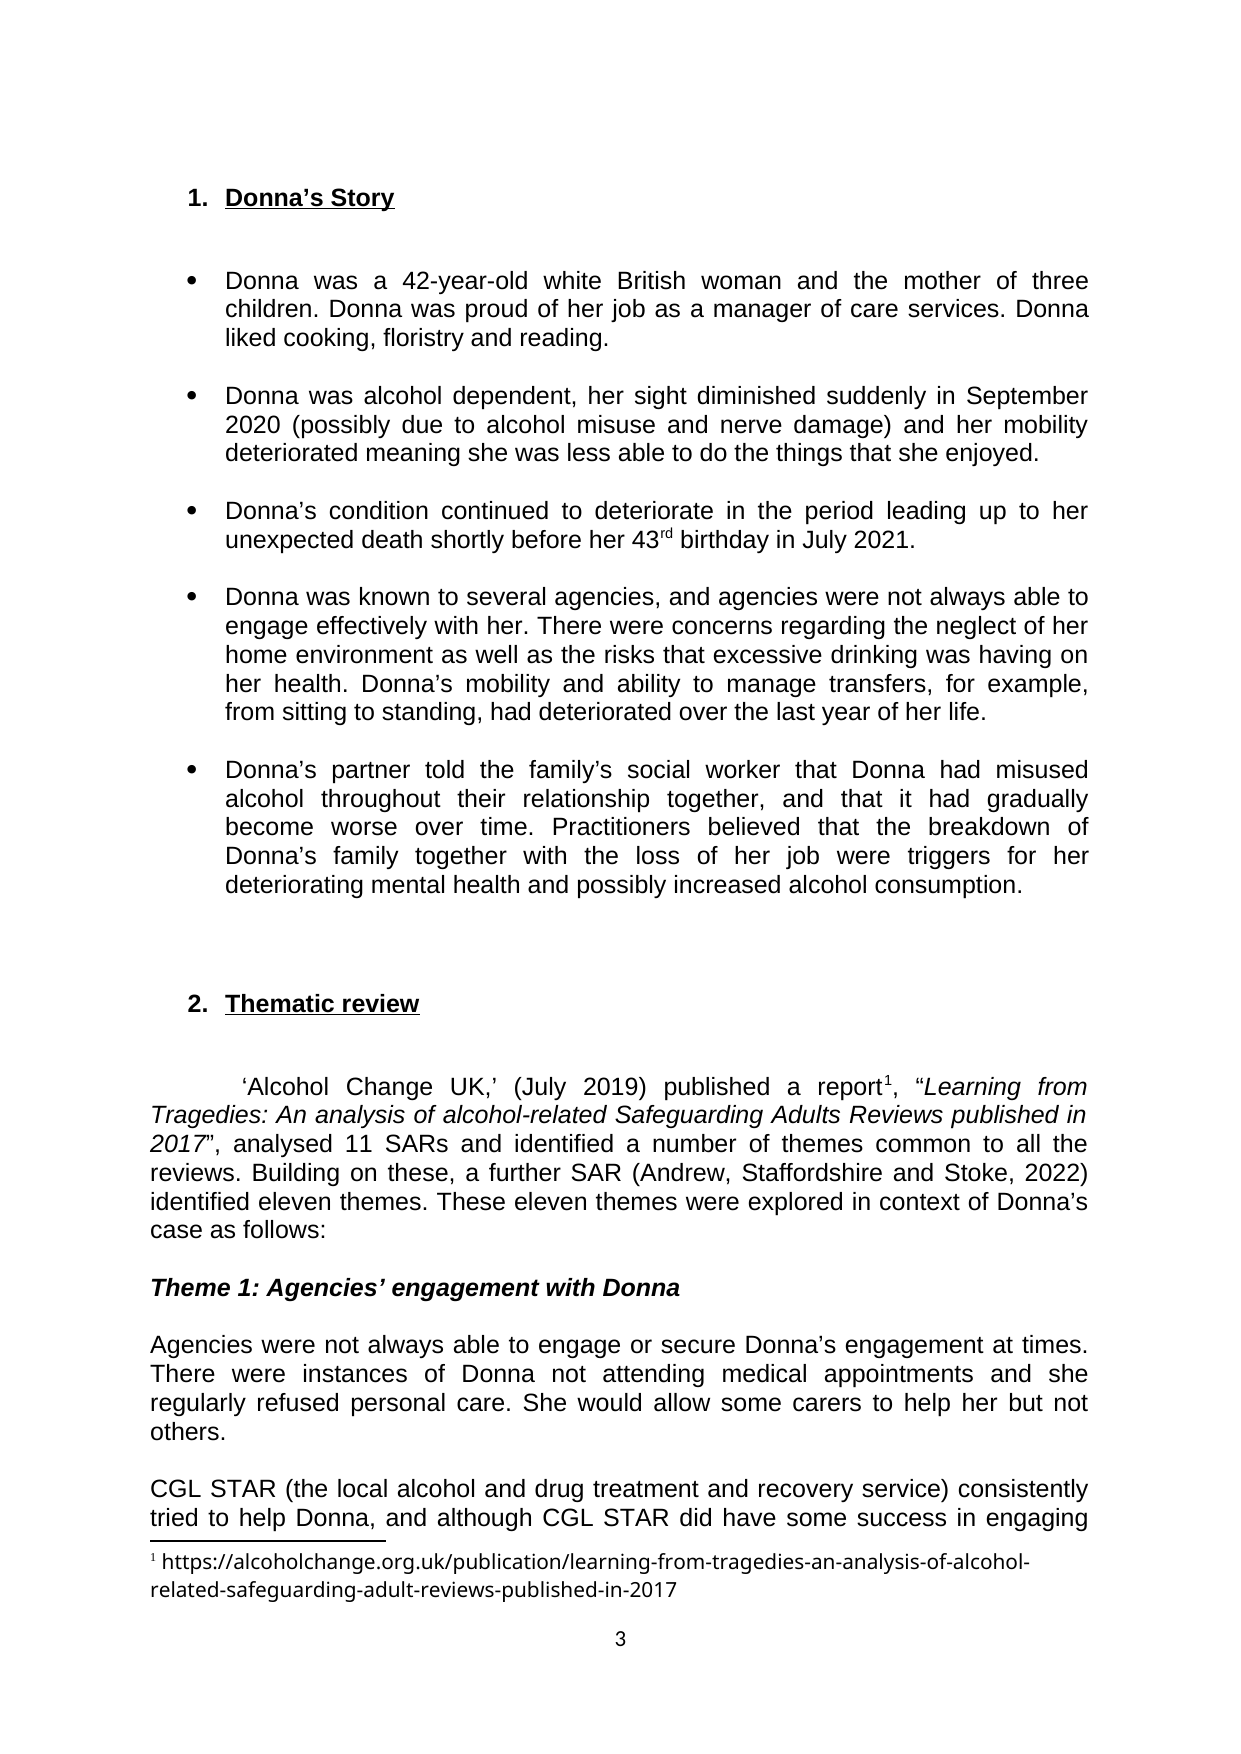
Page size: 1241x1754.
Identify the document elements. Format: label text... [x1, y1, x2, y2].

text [150, 1474, 1090, 1532]
subtitle Thematic review [187, 989, 1090, 1018]
list Donna was a 42-year-old white British woman and the mother of three children. Donna was proud of her job as a manager of care services. Donna liked cooking, floristry and reading. [187, 266, 1090, 352]
list Donna’s condition continued to deteriorate in the period leading up to her unexpected death shortly before her 43rd birthday in July 2021. [187, 496, 1090, 553]
text Agencies were not always able to engage or secure Donna’s engagement at times. There were instances of Donna not attending medical appointments and she regularly refused personal care. She would allow some carers to help her but not others. [150, 1331, 1090, 1446]
list Donna’s partner told the family’s social worker that Donna had misused alcohol throughout their relationship together, and that it had gradually become worse over time. Practitioners believed that the breakdown of Donna’s family together with the loss of her job were triggers for her deteriorating mental health and possibly increased alcohol consumption. [187, 755, 1090, 899]
list ‘Alcohol Change UK,’ (July 2019) published a report, “Learning from Tragedies: An analysis of alcohol-related Safeguarding Adults Reviews published in 2017”, analysed 11 SARs and identified a number of themes common to all the reviews. Building on these, a further SAR (Andrew, Staffordshire and Stoke, 2022) identified eleven themes. These eleven themes were explored in context of Donna’s case as follows: [150, 1072, 1090, 1244]
text Theme 1: Agencies’ engagement with Donna [150, 1273, 1090, 1302]
list Donna was alcohol dependent, her sight diminished suddenly in September 2020 (possibly due to alcohol misuse and nerve damage) and her mobility deteriorated meaning she was less able to do the things that she enjoyed. [187, 381, 1090, 467]
subtitle Donna’s Story [187, 183, 1090, 212]
list Donna was known to several agencies, and agencies were not always able to engage effectively with her. There were concerns regarding the neglect of her home environment as well as the risks that excessive drinking was having on her health. Donna’s mobility and ability to manage transfers, for example, from sitting to standing, had deteriorated over the last year of her life. [187, 582, 1090, 726]
